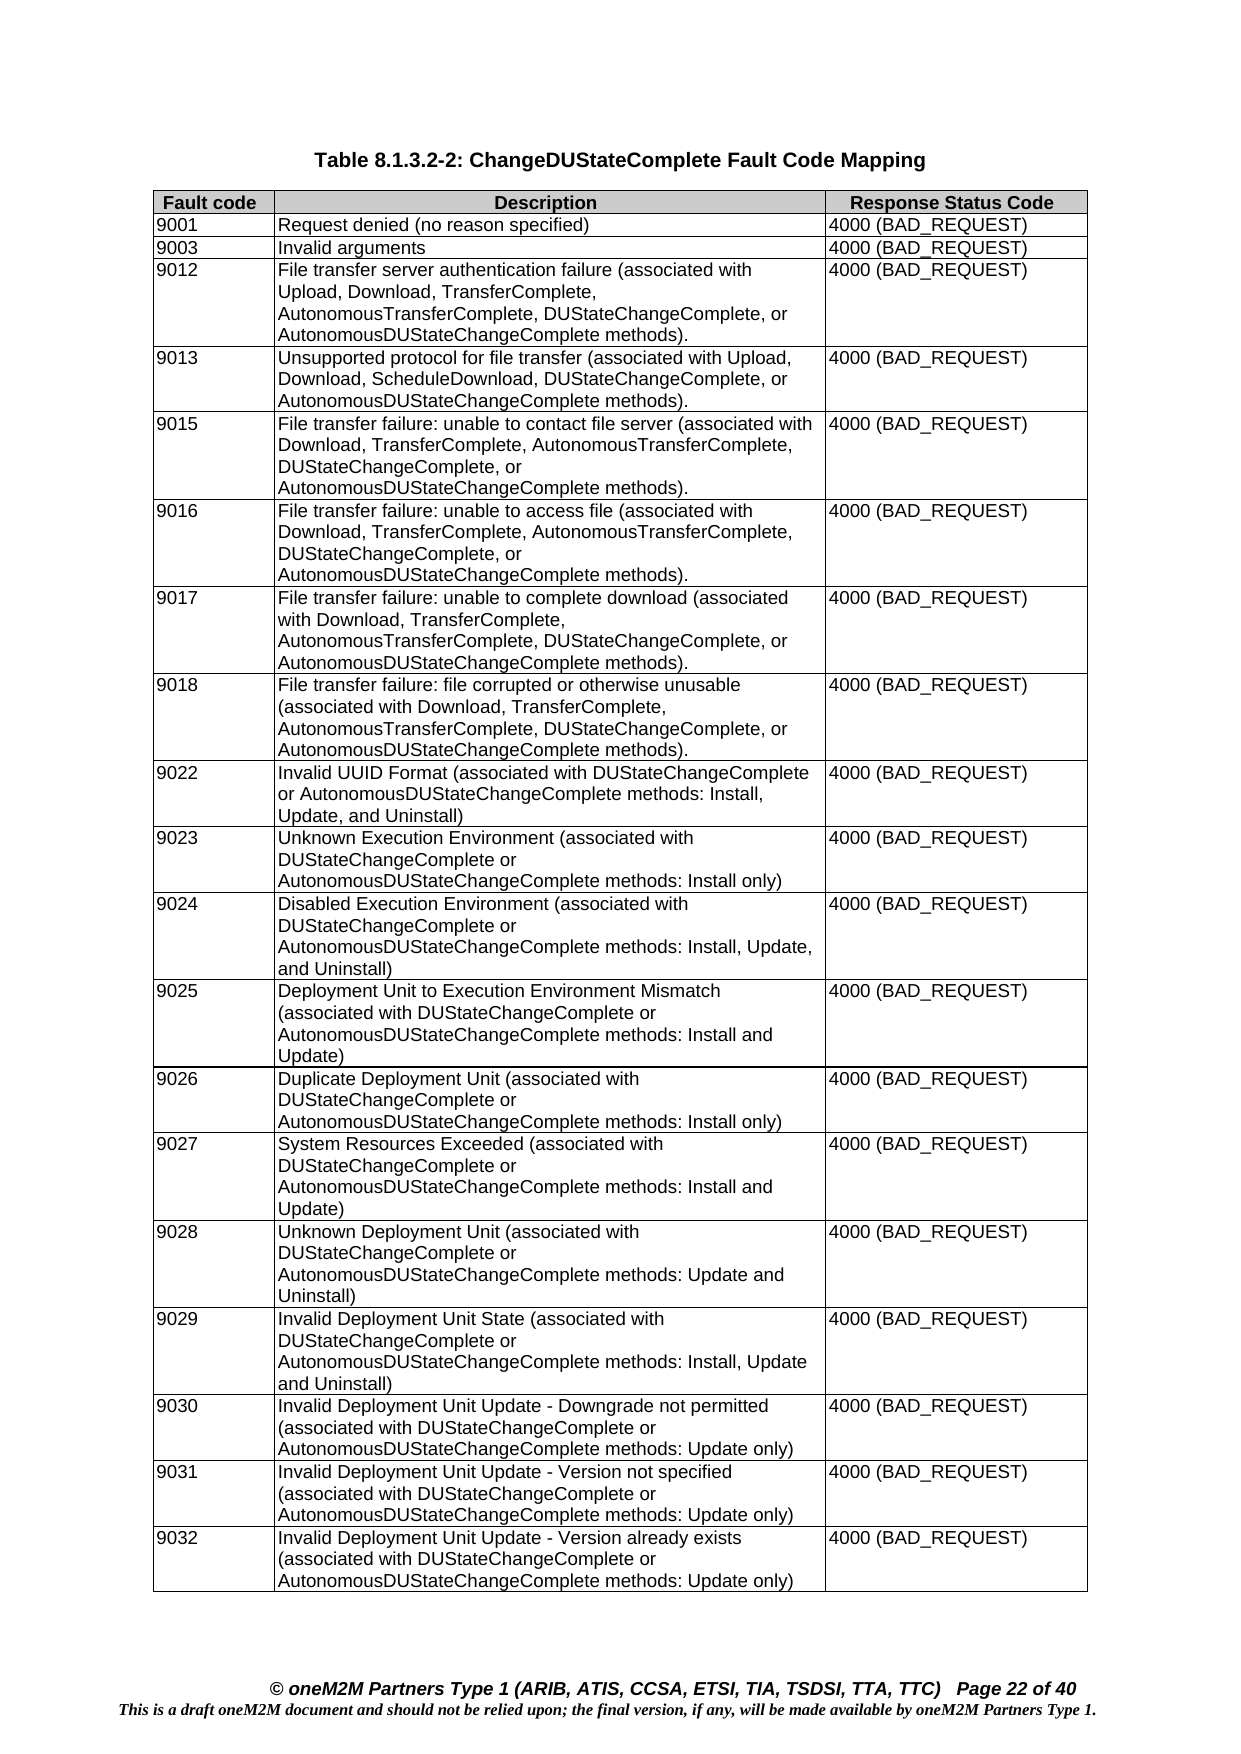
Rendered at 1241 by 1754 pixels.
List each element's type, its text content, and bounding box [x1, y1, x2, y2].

table_cell 4000 (BAD_REQUEST) [826, 412, 1087, 498]
text Table 8.1.3.2-2: ChangeDUStateComplete Fault Code Mapping [118, 148, 1122, 172]
table_cell 9016 [154, 500, 274, 586]
table_cell 4000 (BAD_REQUEST) [826, 500, 1087, 586]
table_cell File transfer failure: file corrupted or otherwise unusable (associated with Download, TransferComplete, AutonomousTransferComplete, DUStateChangeComplete, or AutonomousDUStateChangeComplete methods). [275, 674, 825, 760]
table_cell 9026 [154, 1068, 274, 1132]
table_cell 9018 [154, 674, 274, 760]
table_cell 9025 [154, 980, 274, 1066]
table_cell 9032 [154, 1527, 274, 1591]
table_cell Unknown Execution Environment (associated with DUStateChangeComplete or AutonomousDUStateChangeComplete methods: Install only) [275, 827, 825, 892]
table_cell Invalid Deployment Unit Update - Downgrade not permitted (associated with DUStateChangeComplete or AutonomousDUStateChangeComplete methods: Update only) [275, 1395, 825, 1460]
table_cell Disabled Execution Environment (associated with DUStateChangeComplete or AutonomousDUStateChangeComplete methods: Install, Update, and Uninstall) [275, 893, 825, 979]
table_cell 4000 (BAD_REQUEST) [826, 1133, 1087, 1219]
table_cell Invalid arguments [275, 237, 825, 258]
table_cell Duplicate Deployment Unit (associated with DUStateChangeComplete or AutonomousDUStateChangeComplete methods: Install only) [275, 1068, 825, 1132]
table_cell 9003 [154, 237, 274, 258]
table_cell 9031 [154, 1461, 274, 1526]
table_cell File transfer server authentication failure (associated with Upload, Download, TransferComplete, AutonomousTransferComplete, DUStateChangeComplete, or AutonomousDUStateChangeComplete methods). [275, 259, 825, 346]
table_cell Unknown Deployment Unit (associated with DUStateChangeComplete or AutonomousDUStateChangeComplete methods: Update and Uninstall) [275, 1221, 825, 1307]
table_cell 9017 [154, 587, 274, 673]
table_cell Deployment Unit to Execution Environment Mismatch (associated with DUStateChangeComplete or AutonomousDUStateChangeComplete methods: Install and Update) [275, 980, 825, 1066]
table_cell 4000 (BAD_REQUEST) [826, 893, 1087, 979]
table_cell 9022 [154, 761, 274, 826]
table_cell Request denied (no reason specified) [275, 214, 825, 236]
table_cell 9015 [154, 412, 274, 498]
table_cell 9027 [154, 1133, 274, 1219]
table_cell File transfer failure: unable to access file (associated with Download, TransferComplete, AutonomousTransferComplete, DUStateChangeComplete, or AutonomousDUStateChangeComplete methods). [275, 500, 825, 586]
table_cell 4000 (BAD_REQUEST) [826, 827, 1087, 892]
table_cell Invalid Deployment Unit Update - Version already exists (associated with DUStateChangeComplete or AutonomousDUStateChangeComplete methods: Update only) [275, 1527, 825, 1591]
table_cell 4000 (BAD_REQUEST) [826, 1395, 1087, 1460]
table_cell 9001 [154, 214, 274, 236]
table_cell 4000 (BAD_REQUEST) [826, 1221, 1087, 1307]
table_cell 9030 [154, 1395, 274, 1460]
table_cell 9013 [154, 347, 274, 411]
table_cell 4000 (BAD_REQUEST) [826, 587, 1087, 673]
table_cell System Resources Exceeded (associated with DUStateChangeComplete or AutonomousDUStateChangeComplete methods: Install and Update) [275, 1133, 825, 1219]
table_cell 4000 (BAD_REQUEST) [826, 214, 1087, 236]
table_cell 4000 (BAD_REQUEST) [826, 980, 1087, 1066]
table_cell Invalid Deployment Unit State (associated with DUStateChangeComplete or AutonomousDUStateChangeComplete methods: Install, Update and Uninstall) [275, 1308, 825, 1394]
table_cell 9024 [154, 893, 274, 979]
table_cell File transfer failure: unable to contact file server (associated with Download, TransferComplete, AutonomousTransferComplete, DUStateChangeComplete, or AutonomousDUStateChangeComplete methods). [275, 412, 825, 498]
table_header Response Status Code [826, 191, 1087, 213]
table_cell 4000 (BAD_REQUEST) [826, 347, 1087, 411]
table_cell 9012 [154, 259, 274, 346]
table_cell 4000 (BAD_REQUEST) [826, 1461, 1087, 1526]
table_header Fault code [154, 191, 274, 213]
table_cell 4000 (BAD_REQUEST) [826, 237, 1087, 258]
table_cell 4000 (BAD_REQUEST) [826, 1068, 1087, 1132]
table_cell 4000 (BAD_REQUEST) [826, 259, 1087, 346]
table_cell 9029 [154, 1308, 274, 1394]
table_cell Unsupported protocol for file transfer (associated with Upload, Download, ScheduleDownload, DUStateChangeComplete, or AutonomousDUStateChangeComplete methods). [275, 347, 825, 411]
table_cell 9028 [154, 1221, 274, 1307]
table_cell 4000 (BAD_REQUEST) [826, 1527, 1087, 1591]
table_cell File transfer failure: unable to complete download (associated with Download, TransferComplete, AutonomousTransferComplete, DUStateChangeComplete, or AutonomousDUStateChangeComplete methods). [275, 587, 825, 673]
table_cell 4000 (BAD_REQUEST) [826, 1308, 1087, 1394]
table_cell 4000 (BAD_REQUEST) [826, 761, 1087, 826]
table_cell 4000 (BAD_REQUEST) [826, 674, 1087, 760]
table_cell 9023 [154, 827, 274, 892]
table_cell Invalid UUID Format (associated with DUStateChangeComplete or AutonomousDUStateChangeComplete methods: Install, Update, and Uninstall) [275, 761, 825, 826]
table_cell Invalid Deployment Unit Update - Version not specified (associated with DUStateChangeComplete or AutonomousDUStateChangeComplete methods: Update only) [275, 1461, 825, 1526]
table_header Description [275, 191, 825, 213]
